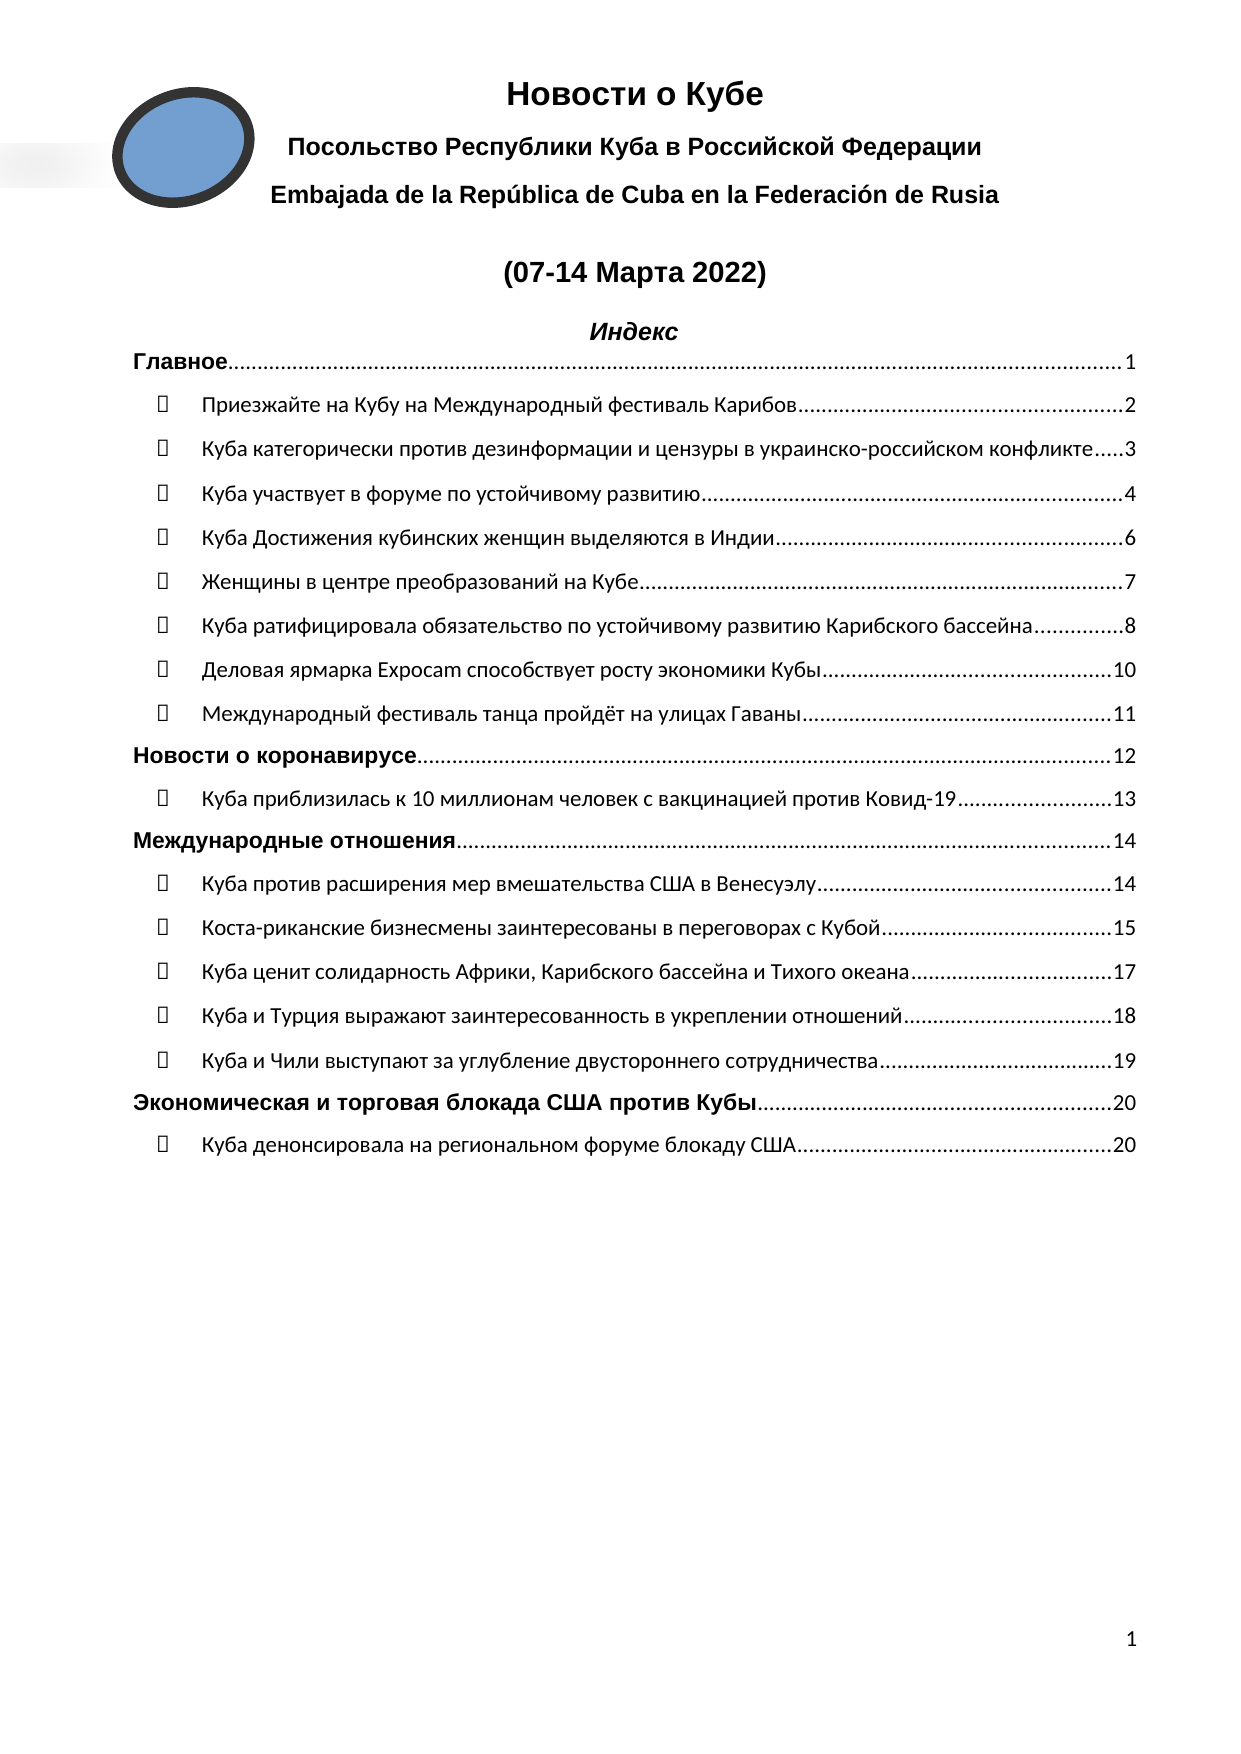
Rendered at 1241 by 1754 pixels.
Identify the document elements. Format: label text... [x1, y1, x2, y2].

text (07-14 Марта 2022) [133, 255, 1137, 289]
